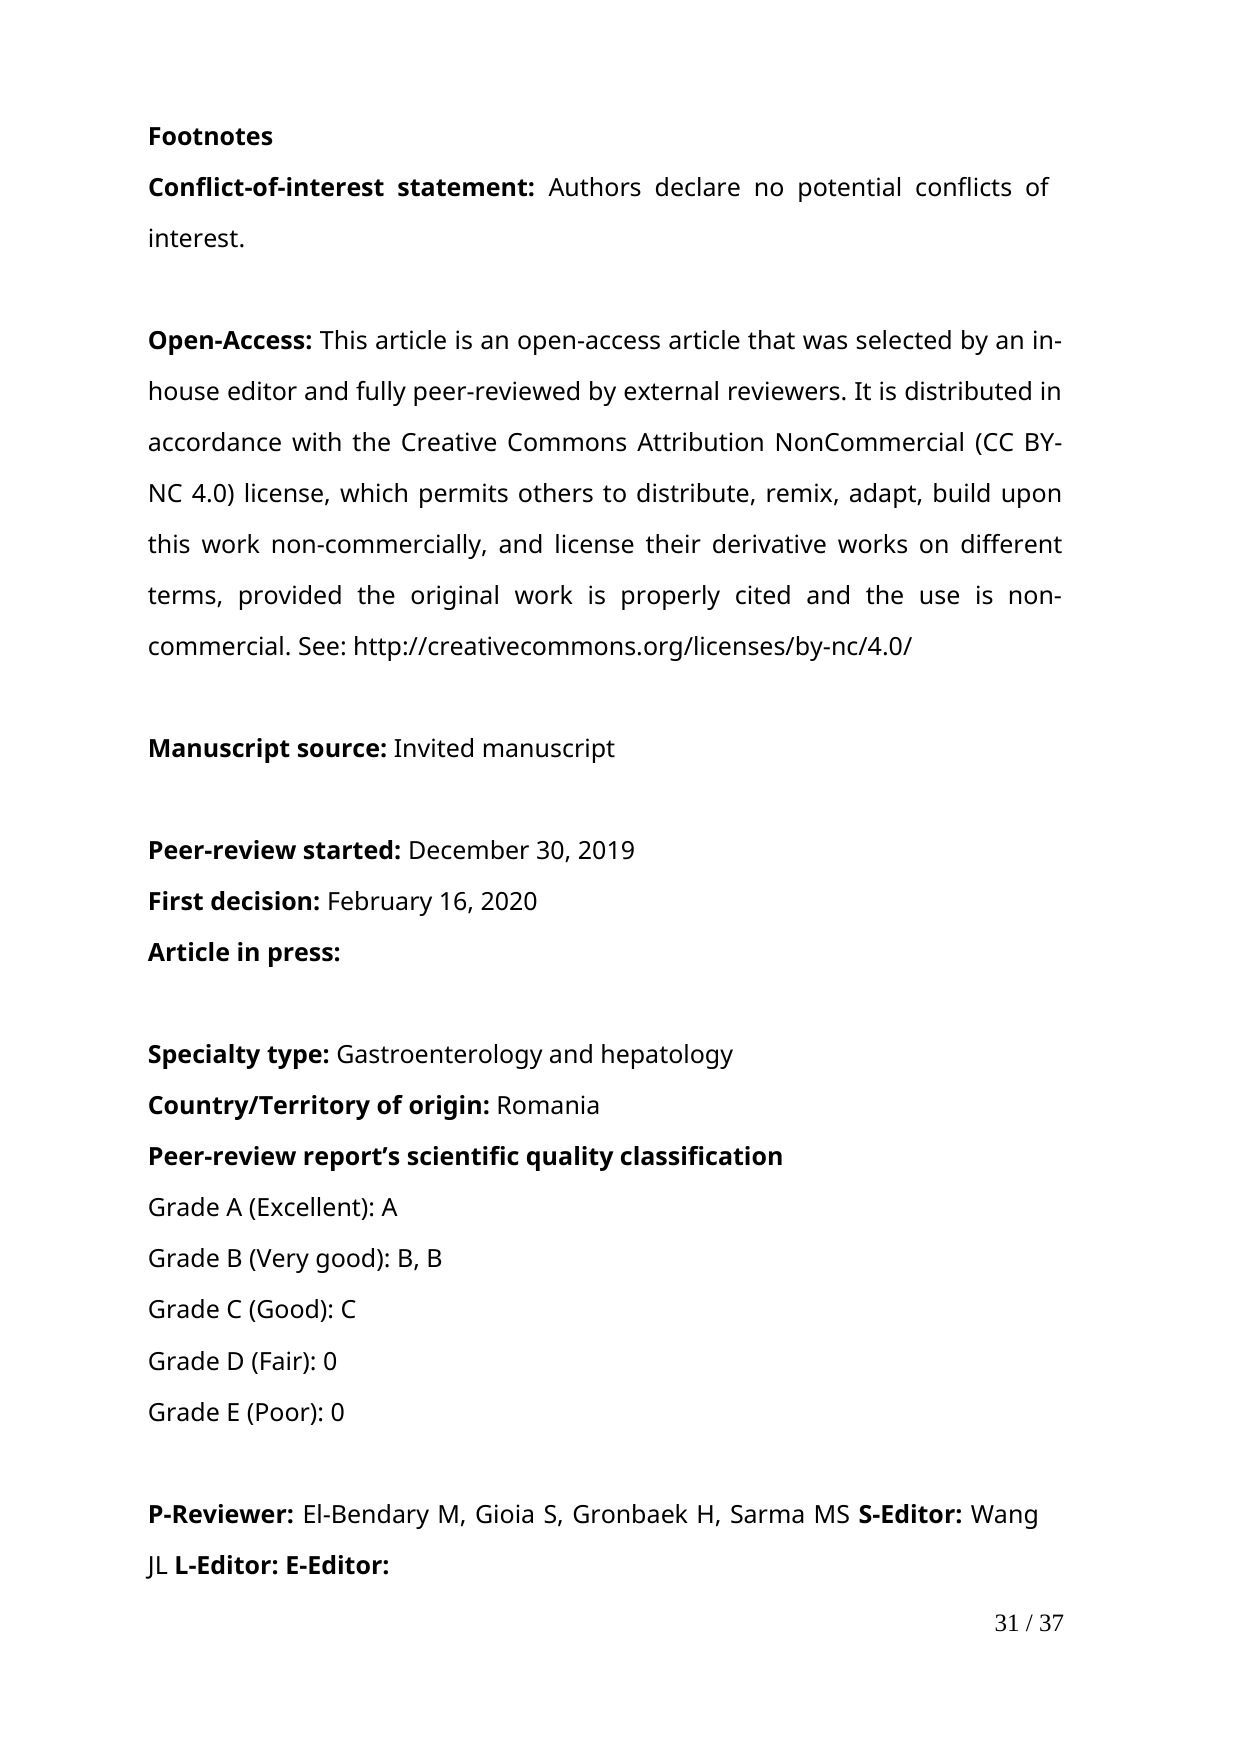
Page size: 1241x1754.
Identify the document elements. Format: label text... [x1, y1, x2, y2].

text Peer-review started: December 30, 2019 [148, 833, 1064, 867]
text Grade C (Good): C [148, 1292, 1064, 1326]
text Grade A (Excellent): A [148, 1190, 1064, 1224]
text Grade B (Very good): B, B [148, 1241, 1064, 1275]
text P-Reviewer: El-Bendary M, Gioia S, Gronbaek H, Sarma MS S-Editor: Wang JL L-Editor: E-Editor: [148, 1496, 1039, 1581]
text Specialty type: Gastroenterology and hepatology [148, 1037, 1064, 1071]
text Footnotes [148, 118, 1049, 152]
text Country/Territory of origin: Romania [148, 1088, 1064, 1122]
text Peer-review report’s scientific quality classification [148, 1139, 1064, 1173]
text Conflict-of-interest statement: Authors declare no potential conflicts of interest. [148, 169, 1049, 254]
text Grade E (Poor): 0 [148, 1394, 1064, 1428]
text Grade D (Fair): 0 [148, 1343, 1064, 1377]
text Open-Access: This article is an open-access article that was selected by an in-house editor and fully peer-reviewed by external reviewers. It is distributed in accordance with the Creative Commons Attribution NonCommercial (CC BY-NC 4.0) license, which permits others to distribute, remix, adapt, build upon this work non-commercially, and license their derivative works on different terms, provided the original work is properly cited and the use is non-commercial. See: http://creativecommons.org/licenses/by-nc/4.0/ [148, 322, 1064, 663]
text Article in press: [148, 935, 1064, 969]
text Manuscript source: Invited manuscript [148, 731, 1064, 765]
text First decision: February 16, 2020 [148, 884, 1064, 918]
